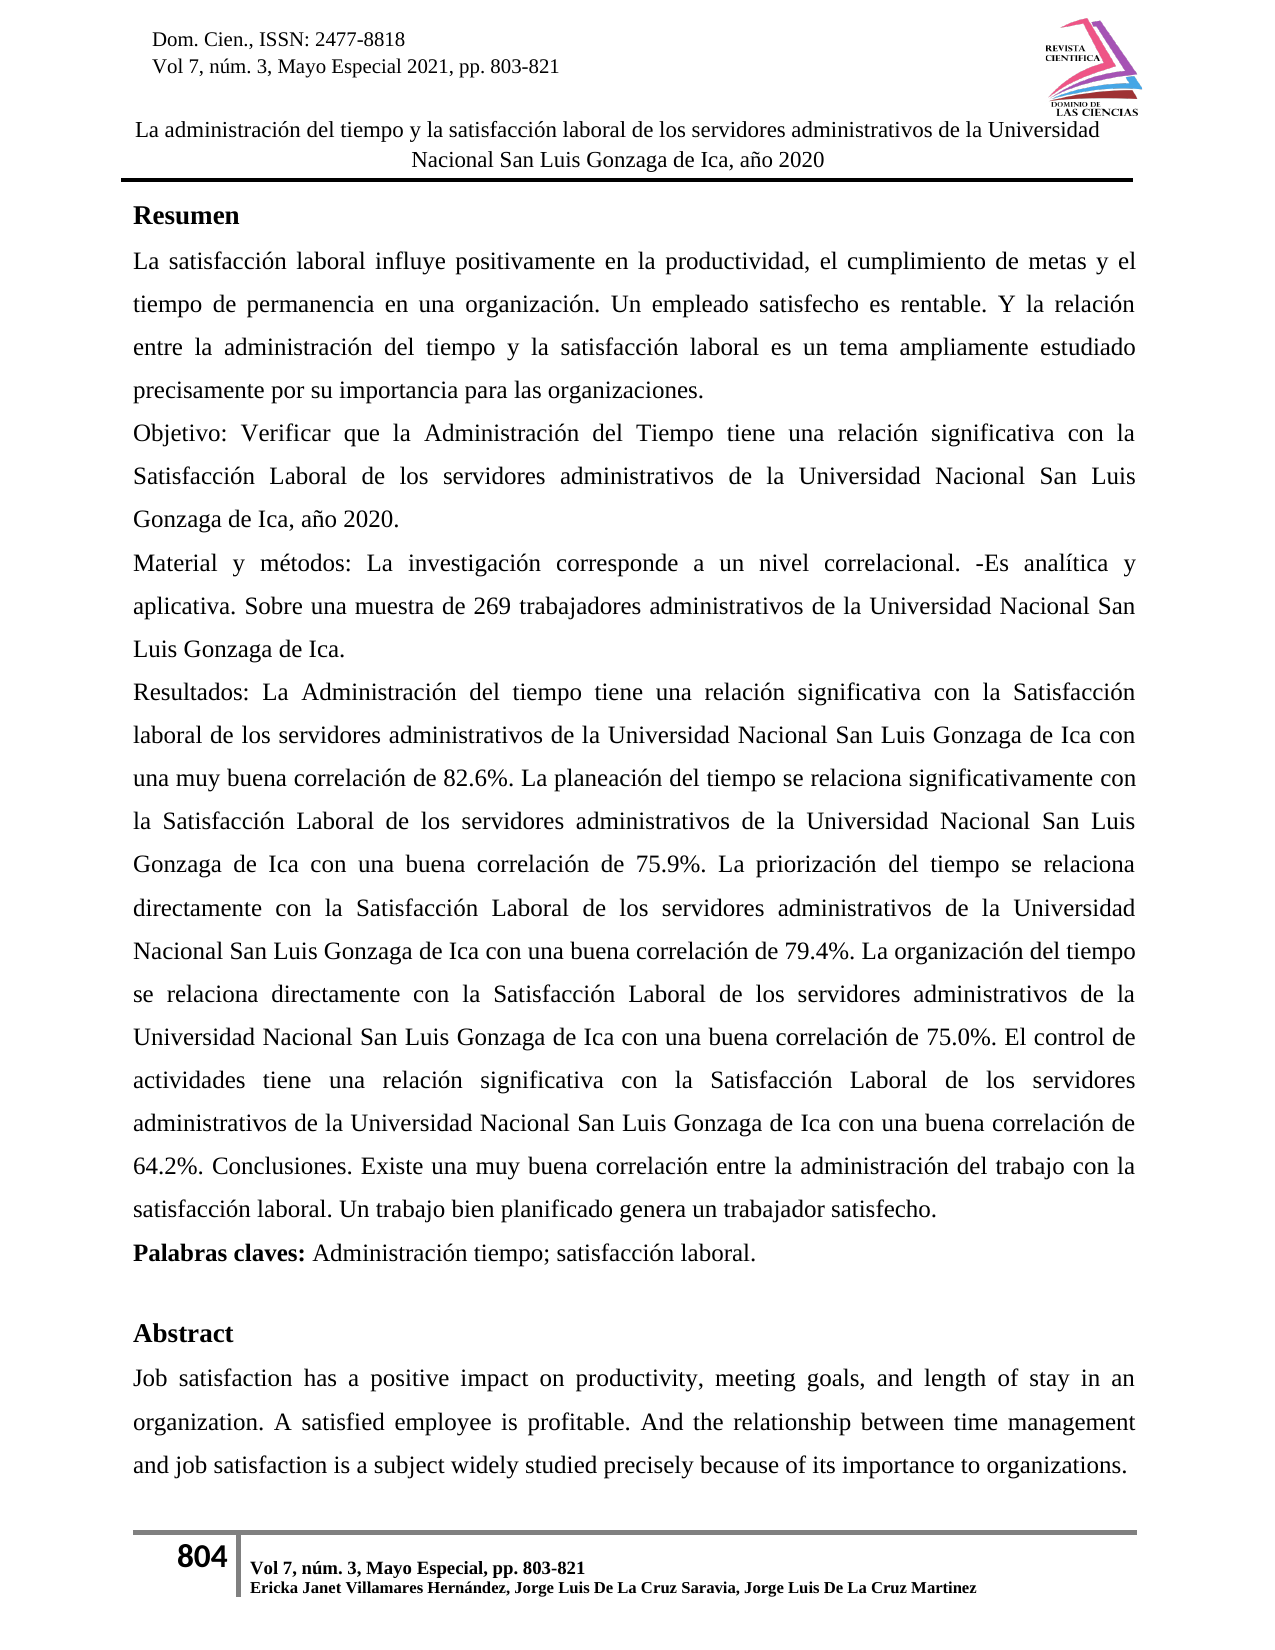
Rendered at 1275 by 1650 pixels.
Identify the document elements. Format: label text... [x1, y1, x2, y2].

text Resultados: La Administración del tiempo tiene una relación significativa con la Satisfacción laboral de los servidores administrativos de la Universidad Nacional San Luis Gonzaga de Ica con una muy buena correlación de 82.6%. La planeación del tiempo se relaciona significativamente con la Satisfacción Laboral de los servidores administrativos de la Universidad Nacional San Luis Gonzaga de Ica con una buena correlación de 75.9%. La priorización del tiempo se relaciona directamente con la Satisfacción Laboral de los servidores administrativos de la Universidad Nacional San Luis Gonzaga de Ica con una buena correlación de 79.4%. La organización del tiempo se relaciona directamente con la Satisfacción Laboral de los servidores administrativos de la Universidad Nacional San Luis Gonzaga de Ica con una buena correlación de 75.0%. El control de actividades tiene una relación significativa con la Satisfacción Laboral de los servidores administrativos de la Universidad Nacional San Luis Gonzaga de Ica con una buena correlación de 64.2%. Conclusiones. Existe una muy buena correlación entre la administración del trabajo con la satisfacción laboral. Un trabajo bien planificado genera un trabajador satisfecho. [133, 677, 1137, 1223]
text Resumen [133, 199, 1137, 230]
text Job satisfaction has a positive impact on productivity, meeting goals, and length of stay in an organization. A satisfied employee is profitable. And the relationship between time management and job satisfaction is a subject widely studied precisely because of its importance to organizations. [133, 1363, 1137, 1478]
text La satisfacción laboral influye positivamente en la productividad, el cumplimiento de metas y el tiempo de permanencia en una organización. Un empleado satisfecho es rentable. Y la relación entre la administración del tiempo y la satisfacción laboral es un tema ampliamente estudiado precisamente por su importancia para las organizaciones. [133, 246, 1137, 404]
text Objetivo: Verificar que la Administración del Tiempo tiene una relación significativa con la Satisfacción Laboral de los servidores administrativos de la Universidad Nacional San Luis Gonzaga de Ica, año 2020. [133, 418, 1137, 533]
text Abstract [133, 1317, 1137, 1348]
picture [1045, 18, 1143, 116]
text Palabras claves: Administración tiempo; satisfacción laboral. [133, 1238, 1137, 1266]
text Material y métodos: La investigación corresponde a un nivel correlacional. -Es analítica y aplicativa. Sobre una muestra de 269 trabajadores administrativos de la Universidad Nacional San Luis Gonzaga de Ica. [133, 548, 1137, 663]
